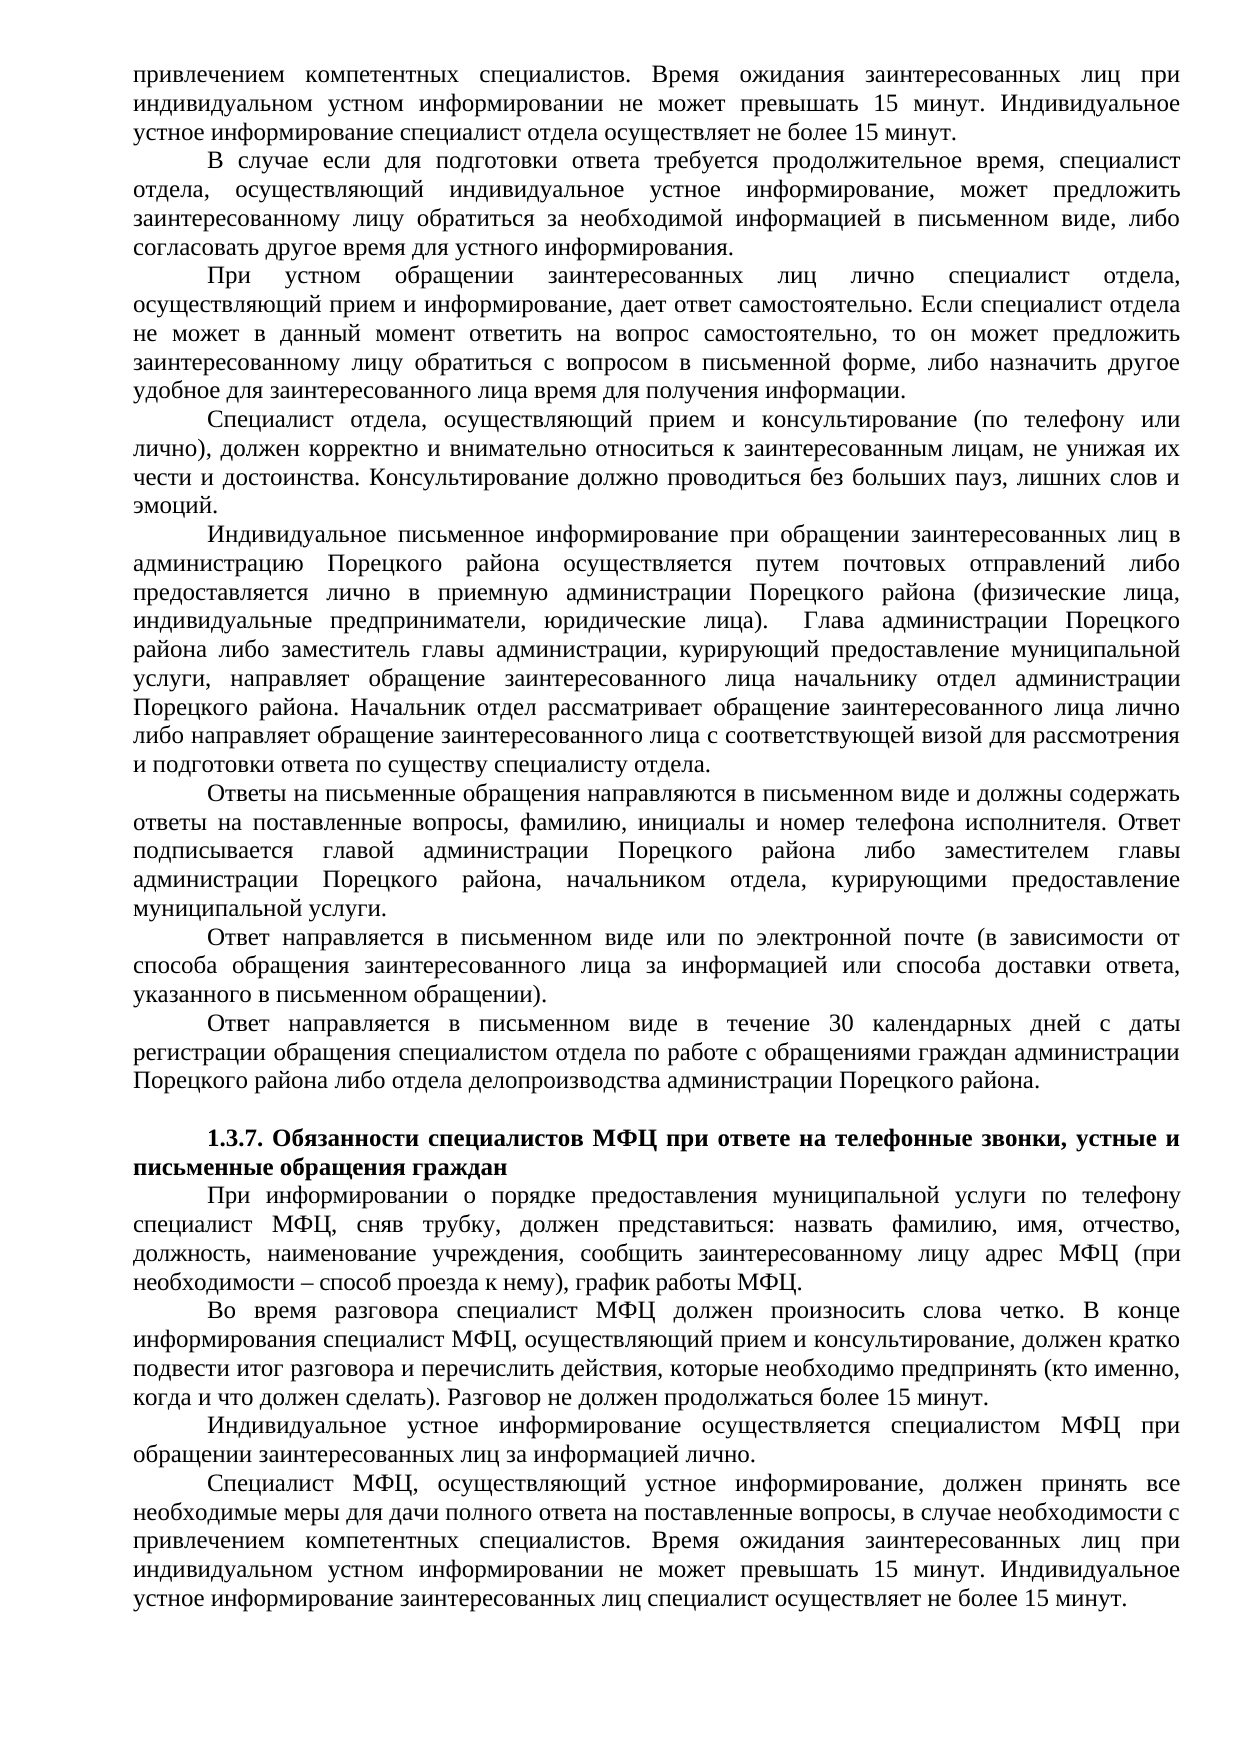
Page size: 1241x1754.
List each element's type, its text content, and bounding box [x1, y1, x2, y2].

text Индивидуальное письменное информирование при обращении заинтересованных лиц в администрацию Порецкого района осуществляется путем почтовых отправлений либо предоставляется лично в приемную администрации Порецкого района (физические лица, индивидуальные предприниматели, юридические лица). Глава администрации Порецкого района либо заместитель главы администрации, курирующий предоставление муниципальной услуги, направляет обращение заинтересованного лица начальнику отдел администрации Порецкого района. Начальник отдел рассматривает обращение заинтересованного лица лично либо направляет обращение заинтересованного лица с соответствующей визой для рассмотрения и подготовки ответа по существу специалисту отдела. [133, 519, 1181, 778]
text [133, 59, 1181, 145]
text Индивидуальное устное информирование осуществляется специалистом МФЦ при обращении заинтересованных лиц за информацией лично. [133, 1410, 1181, 1468]
text Специалист отдела, осуществляющий прием и консультирование (по телефону или лично), должен корректно и внимательно относиться к заинтересованным лицам, не унижая их чести и достоинства. Консультирование должно проводиться без больших пауз, лишних слов и эмоций. [133, 404, 1181, 519]
text Ответ направляется в письменном виде в течение 30 календарных дней с даты регистрации обращения специалистом отдела по работе с обращениями граждан администрации Порецкого района либо отдела делопроизводства администрации Порецкого района. [133, 1008, 1181, 1094]
text Во время разговора специалист МФЦ должен произносить слова четко. В конце информирования специалист МФЦ, осуществляющий прием и консультирование, должен кратко подвести итог разговора и перечислить действия, которые необходимо предпринять (кто именно, когда и что должен сделать). Разговор не должен продолжаться более 15 минут. [133, 1295, 1181, 1410]
text При информировании о порядке предоставления муниципальной услуги по телефону специалист МФЦ, сняв трубку, должен представиться: назвать фамилию, имя, отчество, должность, наименование учреждения, сообщить заинтересованному лицу адрес МФЦ (при необходимости – способ проезда к нему), график работы МФЦ. [133, 1180, 1181, 1295]
text 1.3.7. Обязанности специалистов МФЦ при ответе на телефонные звонки, устные и письменные обращения граждан [133, 1123, 1181, 1180]
text Специалист МФЦ, осуществляющий устное информирование, должен принять все необходимые меры для дачи полного ответа на поставленные вопросы, в случае необходимости с привлечением компетентных специалистов. Время ожидания заинтересованных лиц при индивидуальном устном информировании не может превышать 15 минут. Индивидуальное устное информирование заинтересованных лиц специалист осуществляет не более 15 минут. [133, 1468, 1181, 1612]
text В случае если для подготовки ответа требуется продолжительное время, специалист отдела, осуществляющий индивидуальное устное информирование, может предложить заинтересованному лицу обратиться за необходимой информацией в письменном виде, либо согласовать другое время для устного информирования. [133, 145, 1181, 260]
text При устном обращении заинтересованных лиц лично специалист отдела, осуществляющий прием и информирование, дает ответ самостоятельно. Если специалист отдела не может в данный момент ответить на вопрос самостоятельно, то он может предложить заинтересованному лицу обратиться с вопросом в письменной форме, либо назначить другое удобное для заинтересованного лица время для получения информации. [133, 260, 1181, 404]
text Ответы на письменные обращения направляются в письменном виде и должны содержать ответы на поставленные вопросы, фамилию, инициалы и номер телефона исполнителя. Ответ подписывается главой администрации Порецкого района либо заместителем главы администрации Порецкого района, начальником отдела, курирующими предоставление муниципальной услуги. [133, 778, 1181, 922]
text Ответ направляется в письменном виде или по электронной почте (в зависимости от способа обращения заинтересованного лица за информацией или способа доставки ответа, указанного в письменном обращении). [133, 922, 1181, 1008]
